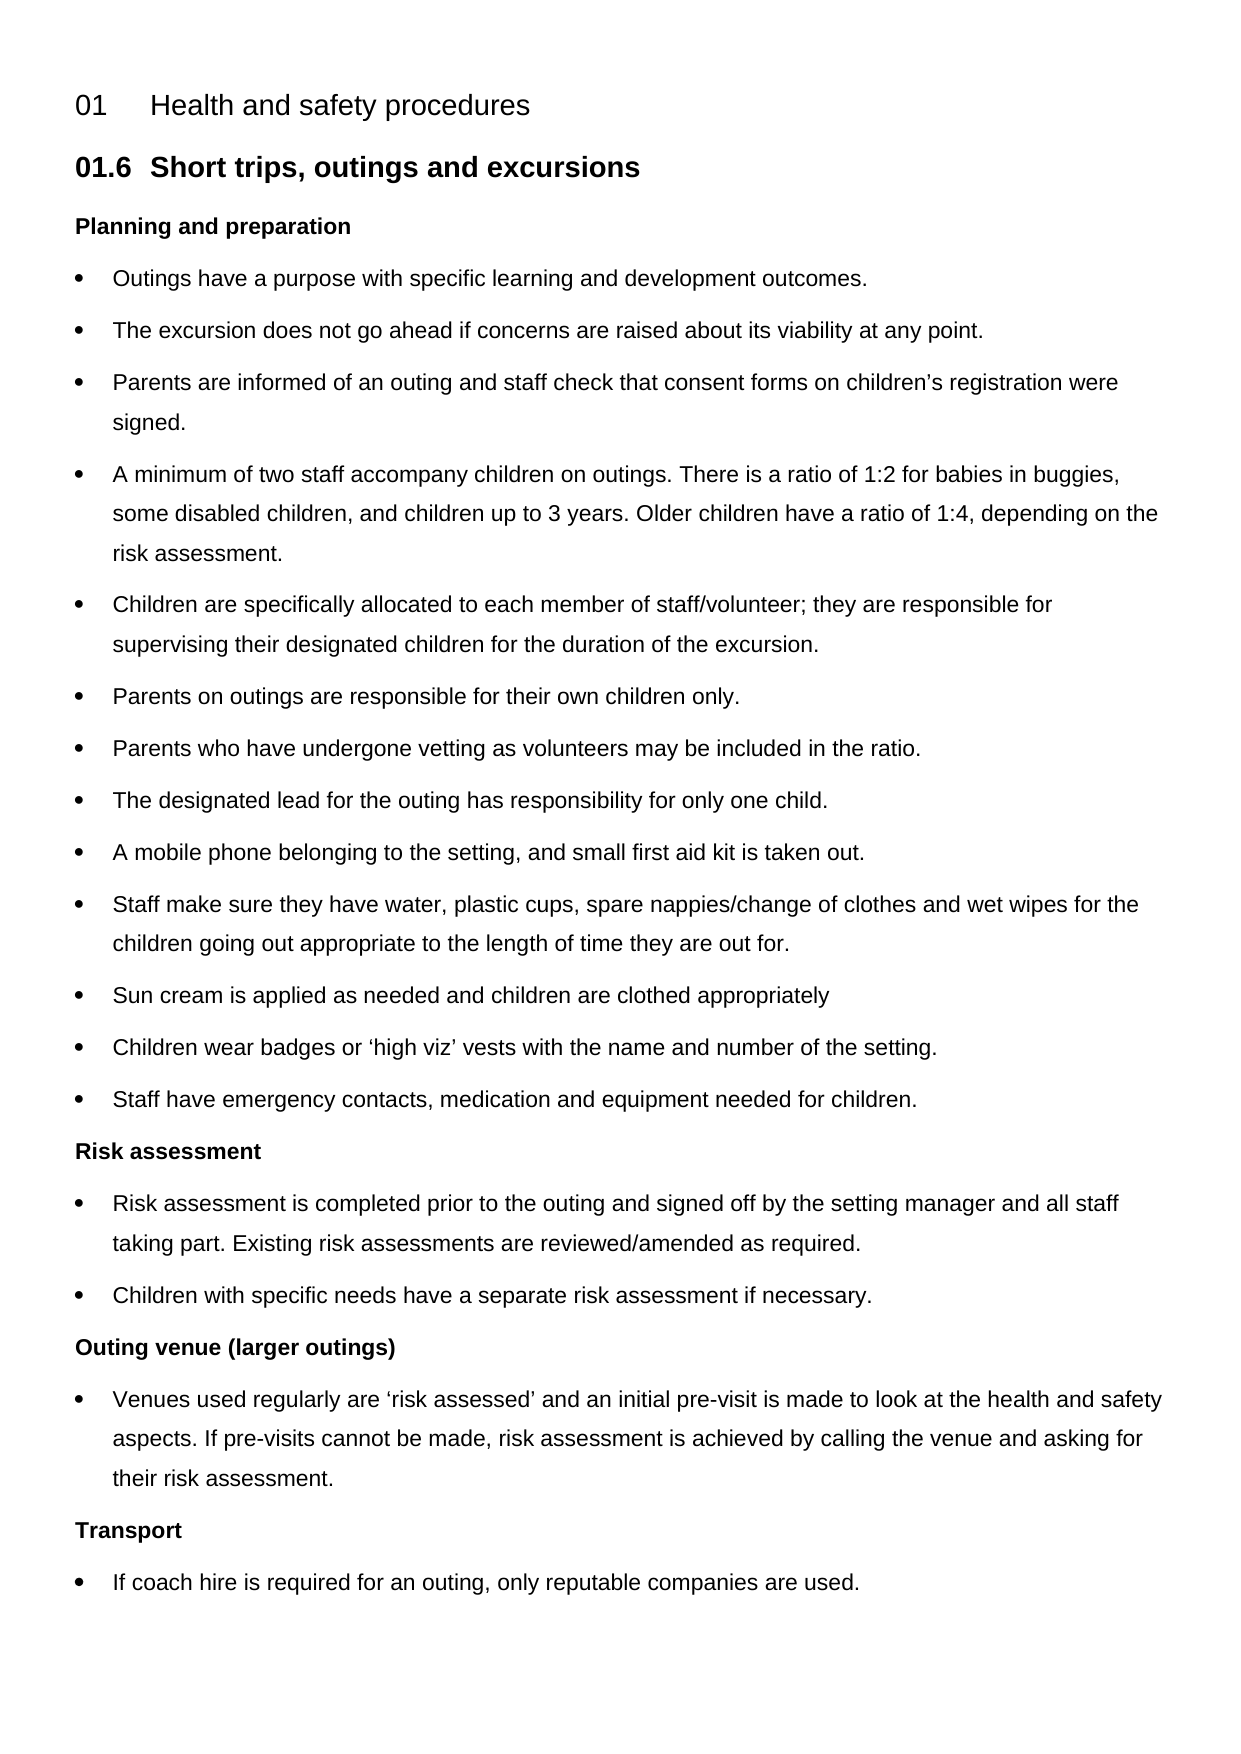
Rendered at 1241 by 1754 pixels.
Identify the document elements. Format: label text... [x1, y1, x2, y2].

text Transport [75, 1517, 1165, 1543]
list Staff make sure they have water, plastic cups, spare nappies/change of clothes and wet wipes for the children going out appropriate to the length of time they are out for. [75, 891, 1165, 957]
list Children are specifically allocated to each member of staff/volunteer; they are responsible for supervising their designated children for the duration of the excursion. [75, 591, 1165, 657]
list The excursion does not go ahead if concerns are raised about its viability at any point. [75, 317, 1165, 343]
list A mobile phone belonging to the setting, and small first aid kit is taken out. [75, 839, 1165, 865]
text Risk assessment [75, 1138, 1165, 1164]
text 01.6 Short trips, outings and excursions [75, 150, 1165, 184]
list A minimum of two staff accompany children on outings. There is a ratio of 1:2 for babies in buggies, some disabled children, and children up to 3 years. Older children have a ratio of 1:4, depending on the risk assessment. [75, 461, 1165, 566]
text Planning and preparation [75, 213, 1165, 239]
list Children with specific needs have a separate risk assessment if necessary. [75, 1282, 1165, 1308]
list Parents on outings are responsible for their own children only. [75, 683, 1165, 709]
list Parents are informed of an outing and staff check that consent forms on children’s registration were signed. [75, 369, 1165, 435]
list Children wear badges or ‘high viz’ vests with the name and number of the setting. [75, 1034, 1165, 1061]
list Outings have a purpose with specific learning and development outcomes. [75, 265, 1165, 291]
list Risk assessment is completed prior to the outing and signed off by the setting manager and all staff taking part. Existing risk assessments are reviewed/amended as required. [75, 1190, 1165, 1256]
list Parents who have undergone vetting as volunteers may be included in the ratio. [75, 735, 1165, 761]
list Sun cream is applied as needed and children are clothed appropriately [75, 982, 1165, 1009]
text 01 Health and safety procedures [75, 87, 1165, 121]
list Venues used regularly are ‘risk assessed’ and an initial pre-visit is made to look at the health and safety aspects. If pre-visits cannot be made, risk assessment is achieved by calling the venue and asking for their risk assessment. [75, 1386, 1165, 1491]
list The designated lead for the outing has responsibility for only one child. [75, 787, 1165, 813]
list Staff have emergency contacts, medication and equipment needed for children. [75, 1086, 1165, 1113]
list If coach hire is required for an outing, only reputable companies are used. [75, 1568, 1165, 1595]
text Outing venue (larger outings) [75, 1334, 1165, 1360]
